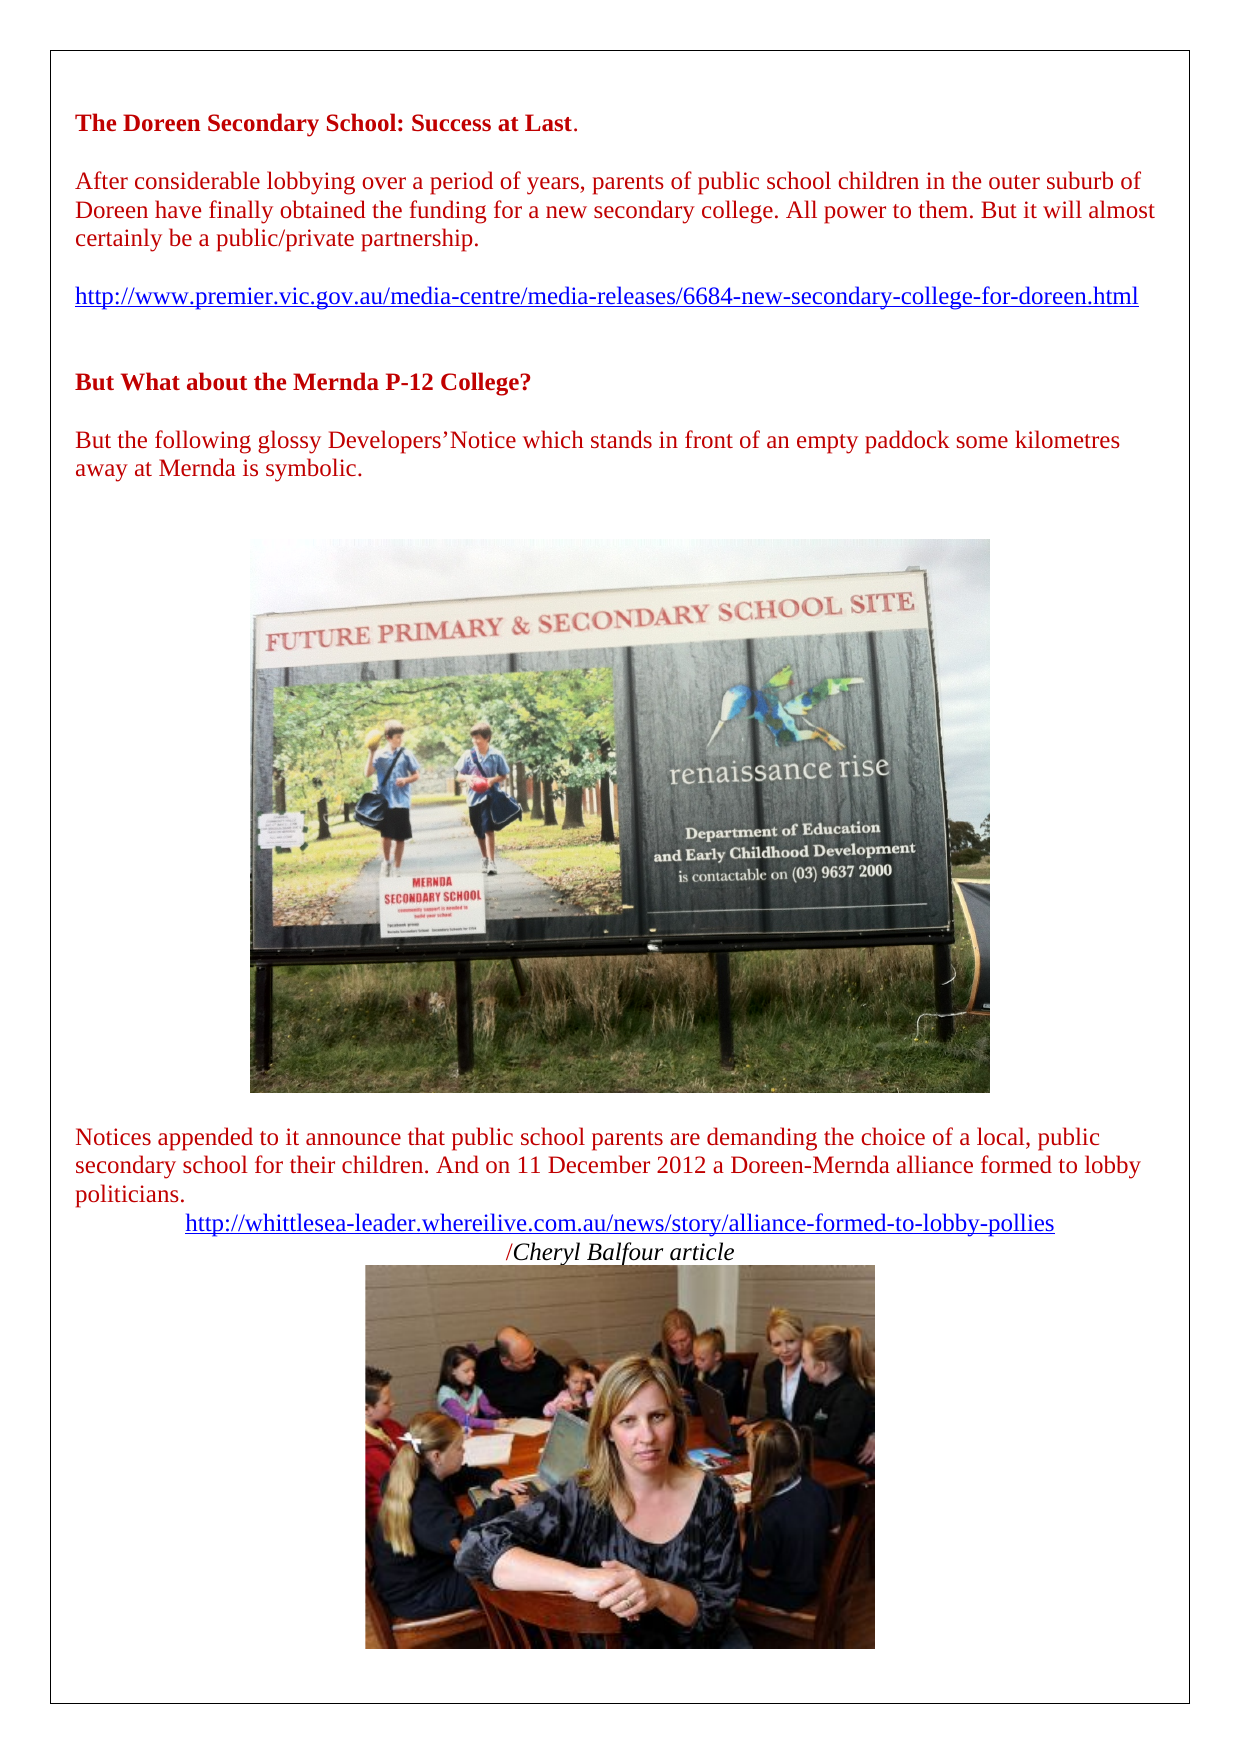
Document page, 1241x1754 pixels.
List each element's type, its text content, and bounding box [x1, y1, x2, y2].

text http://www.premier.vic.gov.au/media-centre/media-releases/6684-new-secondary-college-for-doreen.html [75, 281, 1165, 310]
text After considerable lobbying over a period of years, parents of public school children in the outer suburb of Doreen have finally obtained the funding for a new secondary college. All power to them. But it will almost certainly be a public/private partnership. [75, 166, 1165, 252]
picture [365, 1265, 875, 1649]
text Notices appended to it announce that public school parents are demanding the choice of a local, public secondary school for their children. And on 11 December 2012 a Doreen-Mernda alliance formed to lobby politicians. [75, 1122, 1165, 1208]
text But What about the Mernda P-12 College? [75, 367, 1165, 396]
text But the following glossy Developers’Notice which stands in front of an empty paddock some kilometres away at Mernda is symbolic. [75, 425, 1165, 482]
picture [250, 539, 990, 1093]
text /Cheryl Balfour article [75, 1237, 1165, 1266]
text The Doreen Secondary School: Success at Last. [75, 108, 1165, 137]
text http://whittlesea-leader.whereilive.com.au/news/story/alliance-formed-to-lobby-pollies [75, 1208, 1165, 1237]
